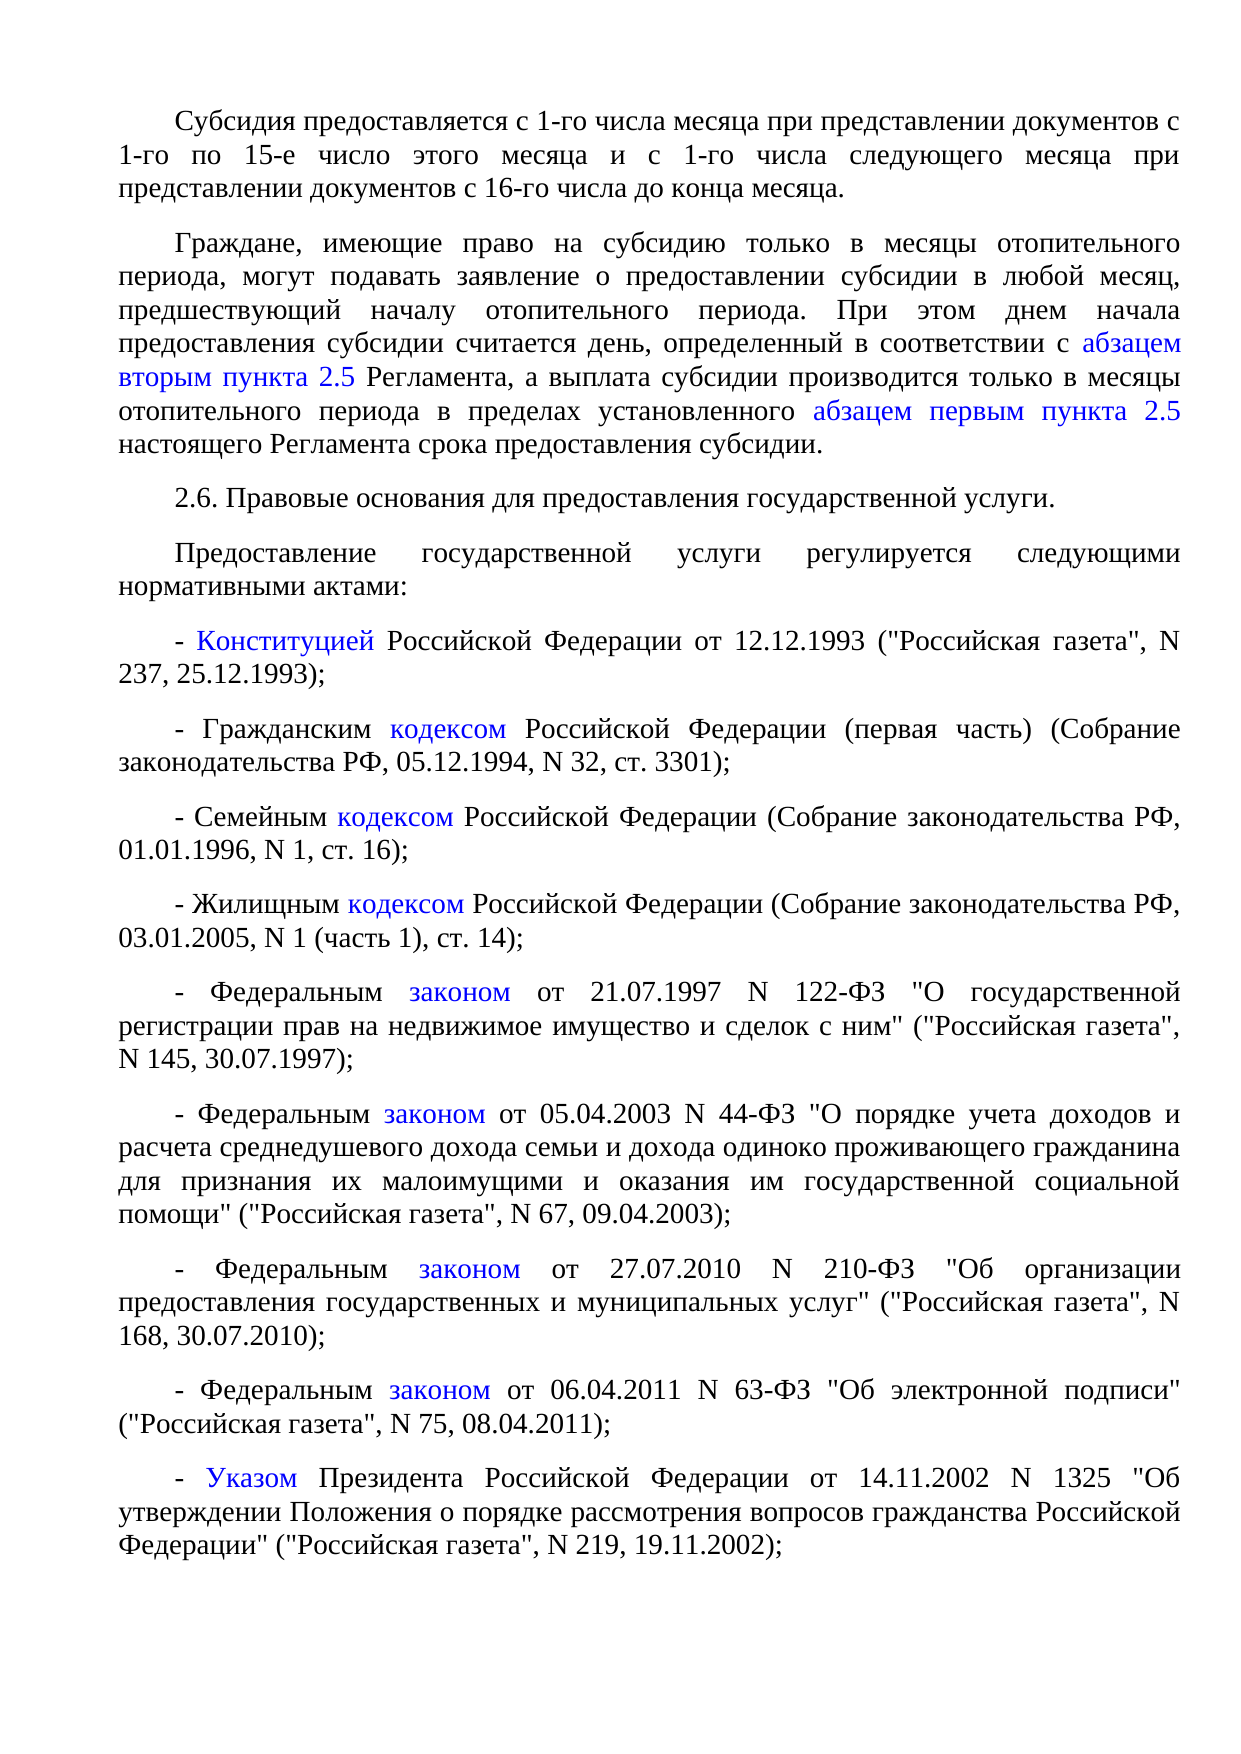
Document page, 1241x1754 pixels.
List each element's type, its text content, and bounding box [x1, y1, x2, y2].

text - Федеральным законом от 05.04.2003 N 44-ФЗ "О порядке учета доходов и расчета среднедушевого дохода семьи и дохода одиноко проживающего гражданина для признания их малоимущими и оказания им государственной социальной помощи" ("Российская газета", N 67, 09.04.2003); [118, 1096, 1181, 1230]
text - Жилищным кодексом Российской Федерации (Собрание законодательства РФ, 03.01.2005, N 1 (часть 1), ст. 14); [118, 887, 1181, 954]
text - Указом Президента Российской Федерации от 14.11.2002 N 1325 "Об утверждении Положения о порядке рассмотрения вопросов гражданства Российской Федерации" ("Российская газета", N 219, 19.11.2002); [118, 1460, 1181, 1561]
text - Федеральным законом от 06.04.2011 N 63-ФЗ "Об электронной подписи" ("Российская газета", N 75, 08.04.2011); [118, 1372, 1181, 1439]
text - Федеральным законом от 27.07.2010 N 210-ФЗ "Об организации предоставления государственных и муниципальных услуг" ("Российская газета", N 168, 30.07.2010); [118, 1251, 1181, 1352]
text - Гражданским кодексом Российской Федерации (первая часть) (Собрание законодательства РФ, 05.12.1994, N 32, ст. 3301); [118, 711, 1181, 778]
text - Семейным кодексом Российской Федерации (Собрание законодательства РФ, 01.01.1996, N 1, ст. 16); [118, 799, 1181, 866]
text - Федеральным законом от 21.07.1997 N 122-ФЗ "О государственной регистрации прав на недвижимое имущество и сделок с ним" ("Российская газета", N 145, 30.07.1997); [118, 974, 1181, 1075]
text - Конституцией Российской Федерации от 12.12.1993 ("Российская газета", N 237, 25.12.1993); [118, 623, 1181, 690]
text Граждане, имеющие право на субсидию только в месяцы отопительного периода, могут подавать заявление о предоставлении субсидии в любой месяц, предшествующий началу отопительного периода. При этом днем начала предоставления субсидии считается день, определенный в соответствии с абзацем вторым пункта 2.5 Регламента, а выплата субсидии производится только в месяцы отопительного периода в пределах установленного абзацем первым пункта 2.5 настоящего Регламента срока предоставления субсидии. [118, 225, 1181, 460]
text 2.6. Правовые основания для предоставления государственной услуги. [118, 481, 1181, 514]
text Предоставление государственной услуги регулируется следующими нормативными актами: [118, 535, 1181, 602]
text Субсидия предоставляется с 1-го числа месяца при представлении документов с 1-го по 15-е число этого месяца и с 1-го числа следующего месяца при представлении документов с 16-го числа до конца месяца. [118, 103, 1181, 204]
